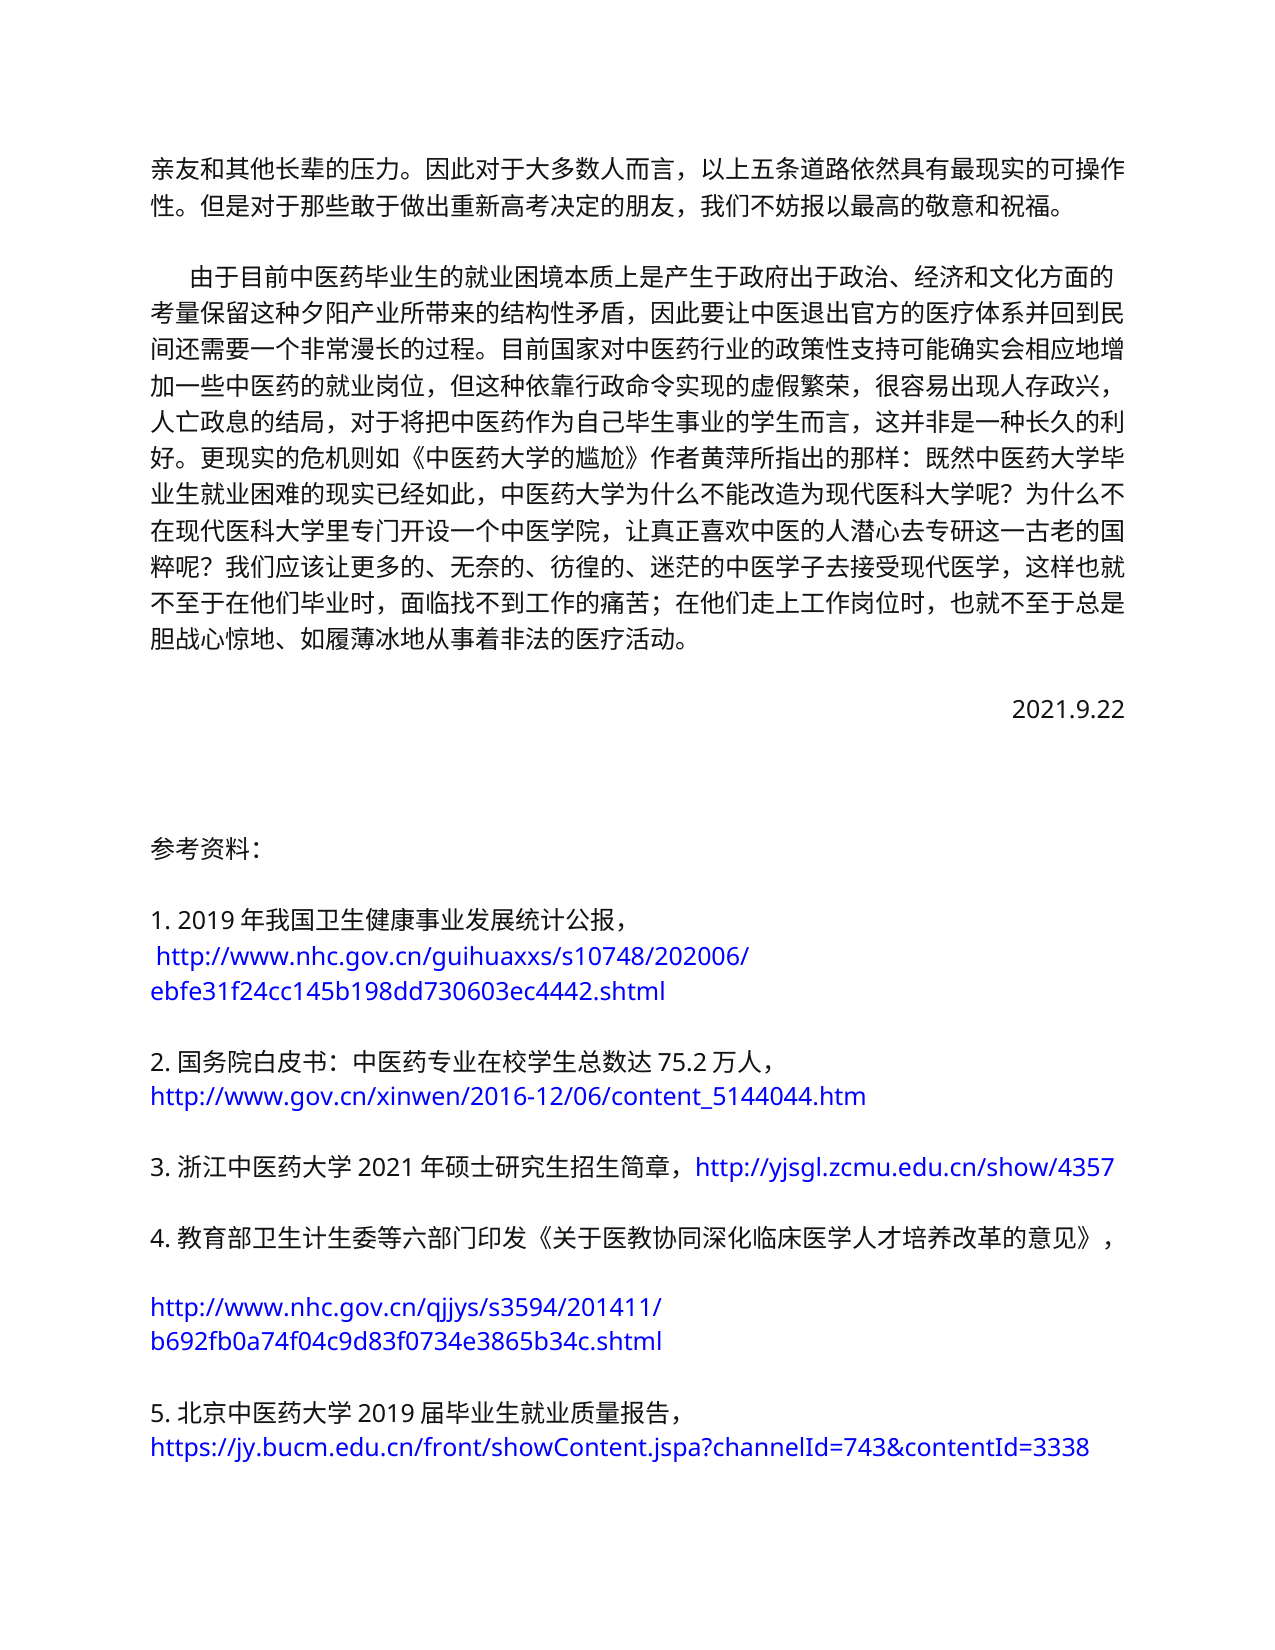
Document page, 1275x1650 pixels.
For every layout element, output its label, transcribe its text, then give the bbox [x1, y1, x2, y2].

text http://www.nhc.gov.cn/qjjys/s3594/201411/b692fb0a74f04c9d83f0734e3865b34c.shtml [150, 1290, 1125, 1358]
text 2021.9.22 [150, 691, 1125, 725]
text 由于目前中医药毕业生的就业困境本质上是产生于政府出于政治、经济和文化方面的考量保留这种夕阳产业所带来的结构性矛盾，因此要让中医退出官方的医疗体系并回到民间还需要一个非常漫长的过程。目前国家对中医药行业的政策性支持可能确实会相应地增加一些中医药的就业岗位，但这种依靠行政命令实现的虚假繁荣，很容易出现人存政兴，人亡政息的结局，对于将把中医药作为自己毕生事业的学生而言，这并非是一种长久的利好。更现实的危机则如《中医药大学的尴尬》作者黄萍所指出的那样：既然中医药大学毕业生就业困难的现实已经如此，中医药大学为什么不能改造为现代医科大学呢？为什么不在现代医科大学里专门开设一个中医学院，让真正喜欢中医的人潜心去专研这一古老的国粹呢？我们应该让更多的、无奈的、彷徨的、迷茫的中医学子去接受现代医学，这样也就不至于在他们毕业时，面临找不到工作的痛苦；在他们走上工作岗位时，也就不至于总是胆战心惊地、如履薄冰地从事着非法的医疗活动。 [150, 257, 1125, 656]
text 1. 2019年我国卫生健康事业发展统计公报， http://www.nhc.gov.cn/guihuaxxs/s10748/202006/ebfe31f24cc145b198dd730603ec4442.shtml [150, 901, 1125, 1007]
text 参考资料： [150, 829, 1125, 866]
text 4. 教育部卫生计生委等六部门印发《关于医教协同深化临床医学人才培养改革的意见》， [150, 1219, 1125, 1255]
text 2. 国务院白皮书：中医药专业在校学生总数达75.2万人，http://www.gov.cn/xinwen/2016-12/06/content_5144044.htm [150, 1042, 1125, 1112]
text 3. 浙江中医药大学2021年硕士研究生招生简章，http://yjsgl.zcmu.edu.cn/show/4357 [150, 1147, 1125, 1184]
text 5. 北京中医药大学2019届毕业生就业质量报告，https://jy.bucm.edu.cn/front/showContent.jspa?channelId=743&contentId=3338 [150, 1393, 1125, 1463]
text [150, 150, 1125, 222]
